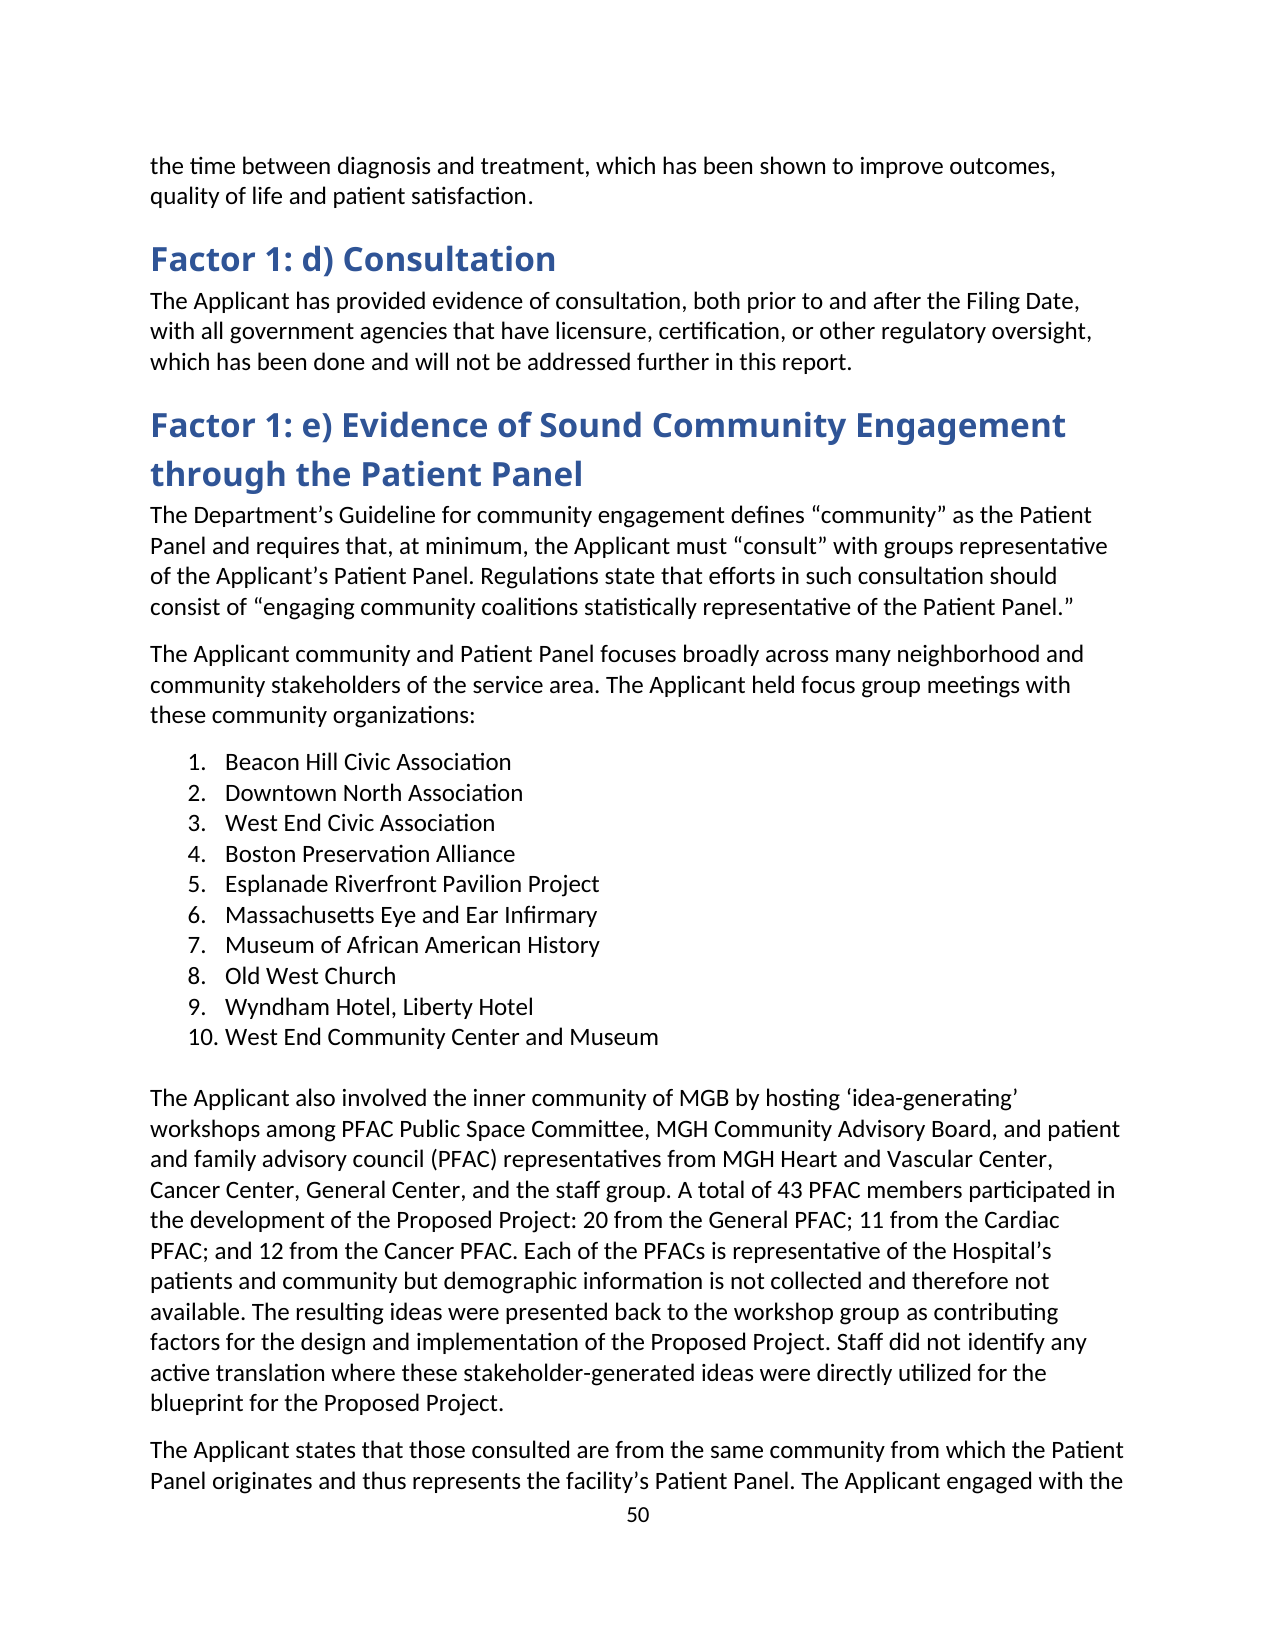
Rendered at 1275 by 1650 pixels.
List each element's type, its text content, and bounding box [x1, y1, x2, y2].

list Wyndham Hotel, Liberty Hotel [187, 991, 1125, 1021]
text The Department’s Guideline for community engagement defines “community” as the Patient Panel and requires that, at minimum, the Applicant must “consult” with groups representative of the Applicant’s Patient Panel. Regulations state that efforts in such consultation should consist of “engaging community coalitions statistically representative of the Patient Panel.” [150, 499, 1125, 622]
list Massachusetts Eye and Ear Infirmary [187, 899, 1125, 929]
list Old West Church [187, 960, 1125, 991]
list Esplanade Riverfront Pavilion Project [187, 868, 1125, 899]
text The Applicant has provided evidence of consultation, both prior to and after the Filing Date, with all government agencies that have licensure, certification, or other regulatory oversight, which has been done and will not be addressed further in this report. [150, 285, 1125, 377]
list Beacon Hill Civic Association [187, 746, 1125, 777]
list Boston Preservation Alliance [187, 838, 1125, 868]
text The Applicant also involved the inner community of MGB by hosting ‘idea-generating’ workshops among PFAC Public Space Committee, MGH Community Advisory Board, and patient and family advisory council (PFAC) representatives from MGH Heart and Vascular Center, Cancer Center, General Center, and the staff group. A total of 43 PFAC members participated in the development of the Proposed Project: 20 from the General PFAC; 11 from the Cardiac PFAC; and 12 from the Cancer PFAC. Each of the PFACs is representative of the Hospital’s patients and community but demographic information is not collected and therefore not available. The resulting ideas were presented back to the workshop group as contributing factors for the design and implementation of the Proposed Project. Staff did not identify any active translation where these stakeholder-generated ideas were directly utilized for the blueprint for the Proposed Project. [150, 1082, 1125, 1418]
subtitle Factor 1: e) Evidence of Sound Community Engagement through the Patient Panel [150, 402, 1125, 496]
list Museum of African American History [187, 929, 1125, 960]
subtitle Factor 1: d) Consultation [150, 236, 1125, 281]
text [150, 150, 1125, 211]
list Downtown North Association [187, 777, 1125, 807]
list West End Civic Association [187, 807, 1125, 838]
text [150, 1434, 1125, 1496]
text The Applicant community and Patient Panel focuses broadly across many neighborhood and community stakeholders of the service area. The Applicant held focus group meetings with these community organizations: [150, 638, 1125, 730]
list West End Community Center and Museum [187, 1021, 1125, 1052]
